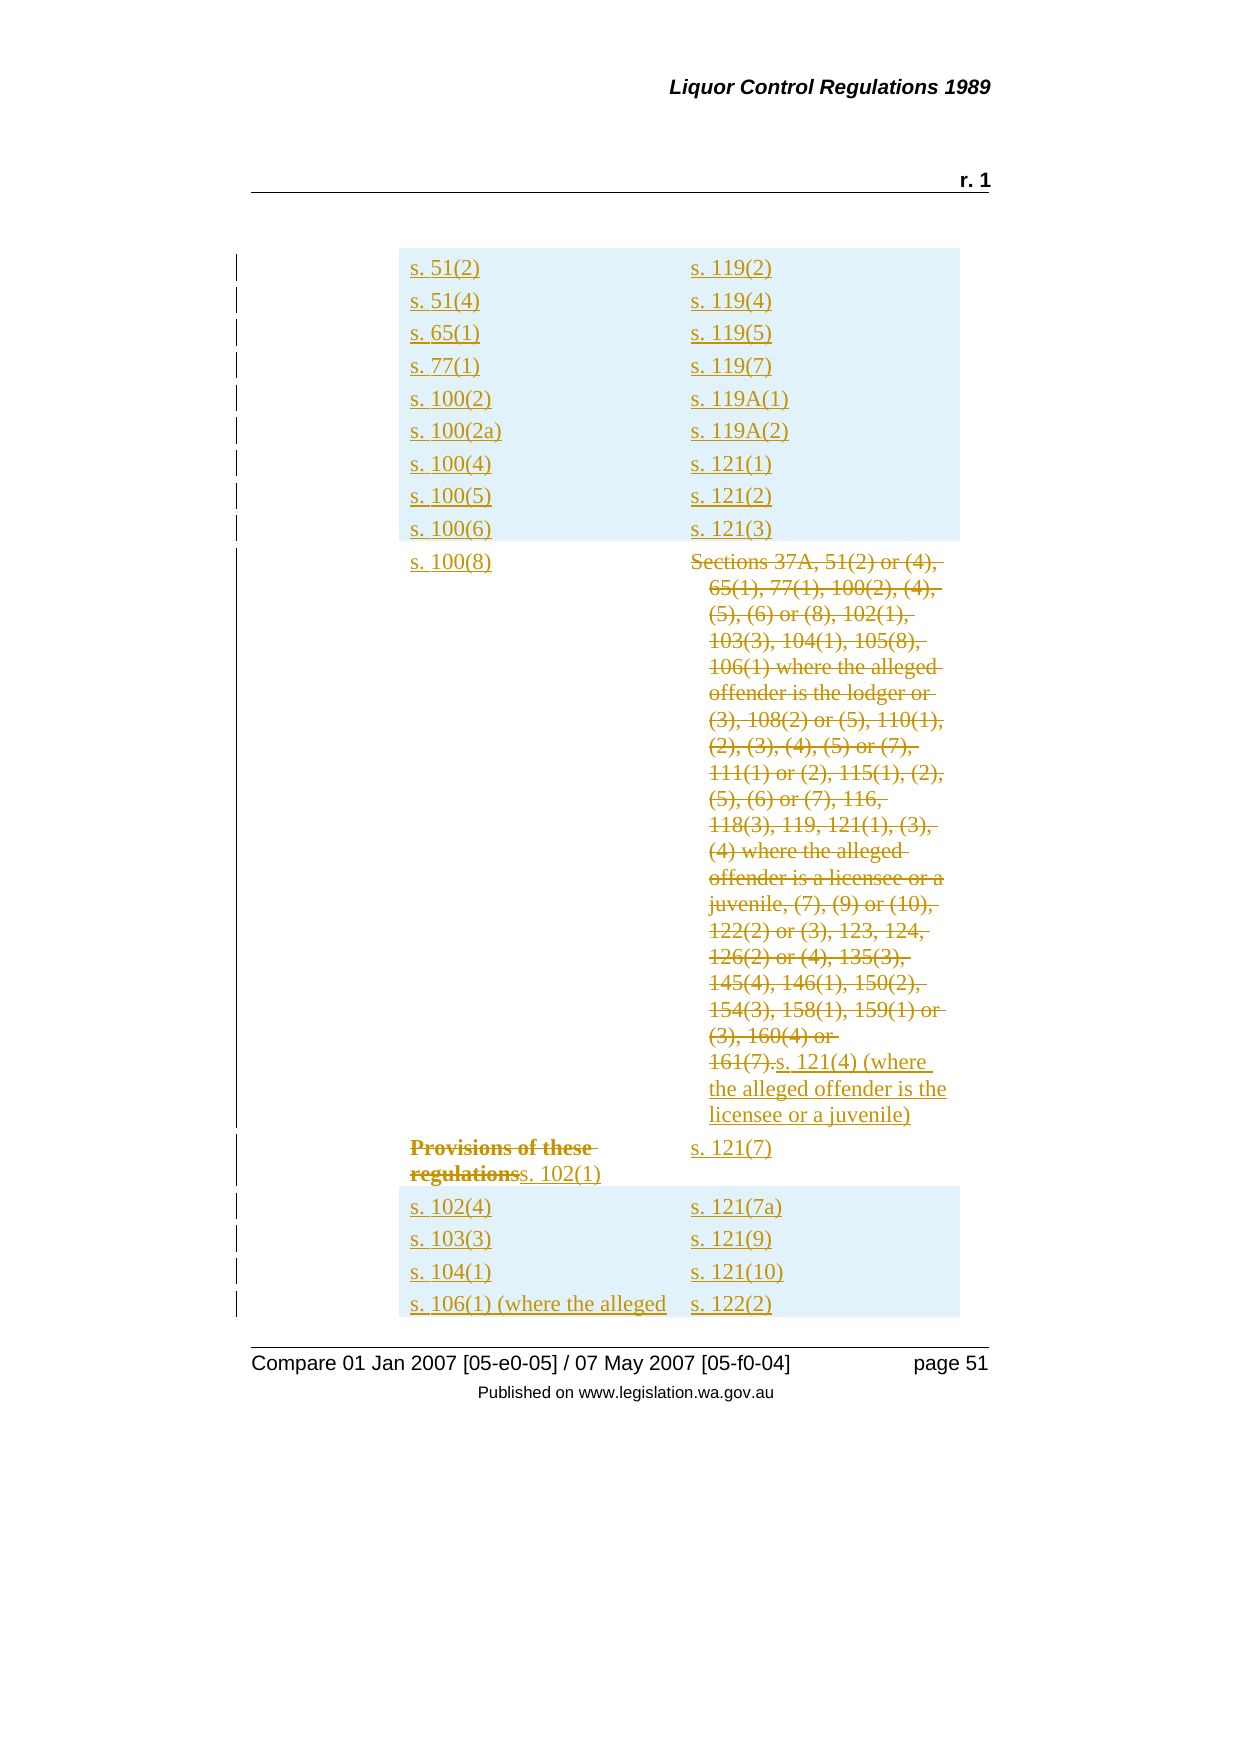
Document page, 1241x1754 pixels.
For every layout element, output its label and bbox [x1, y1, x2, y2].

table_cell [399, 1128, 679, 1186]
table_cell [679, 541, 960, 1127]
table_cell [399, 541, 679, 1127]
table_cell [679, 1128, 960, 1186]
